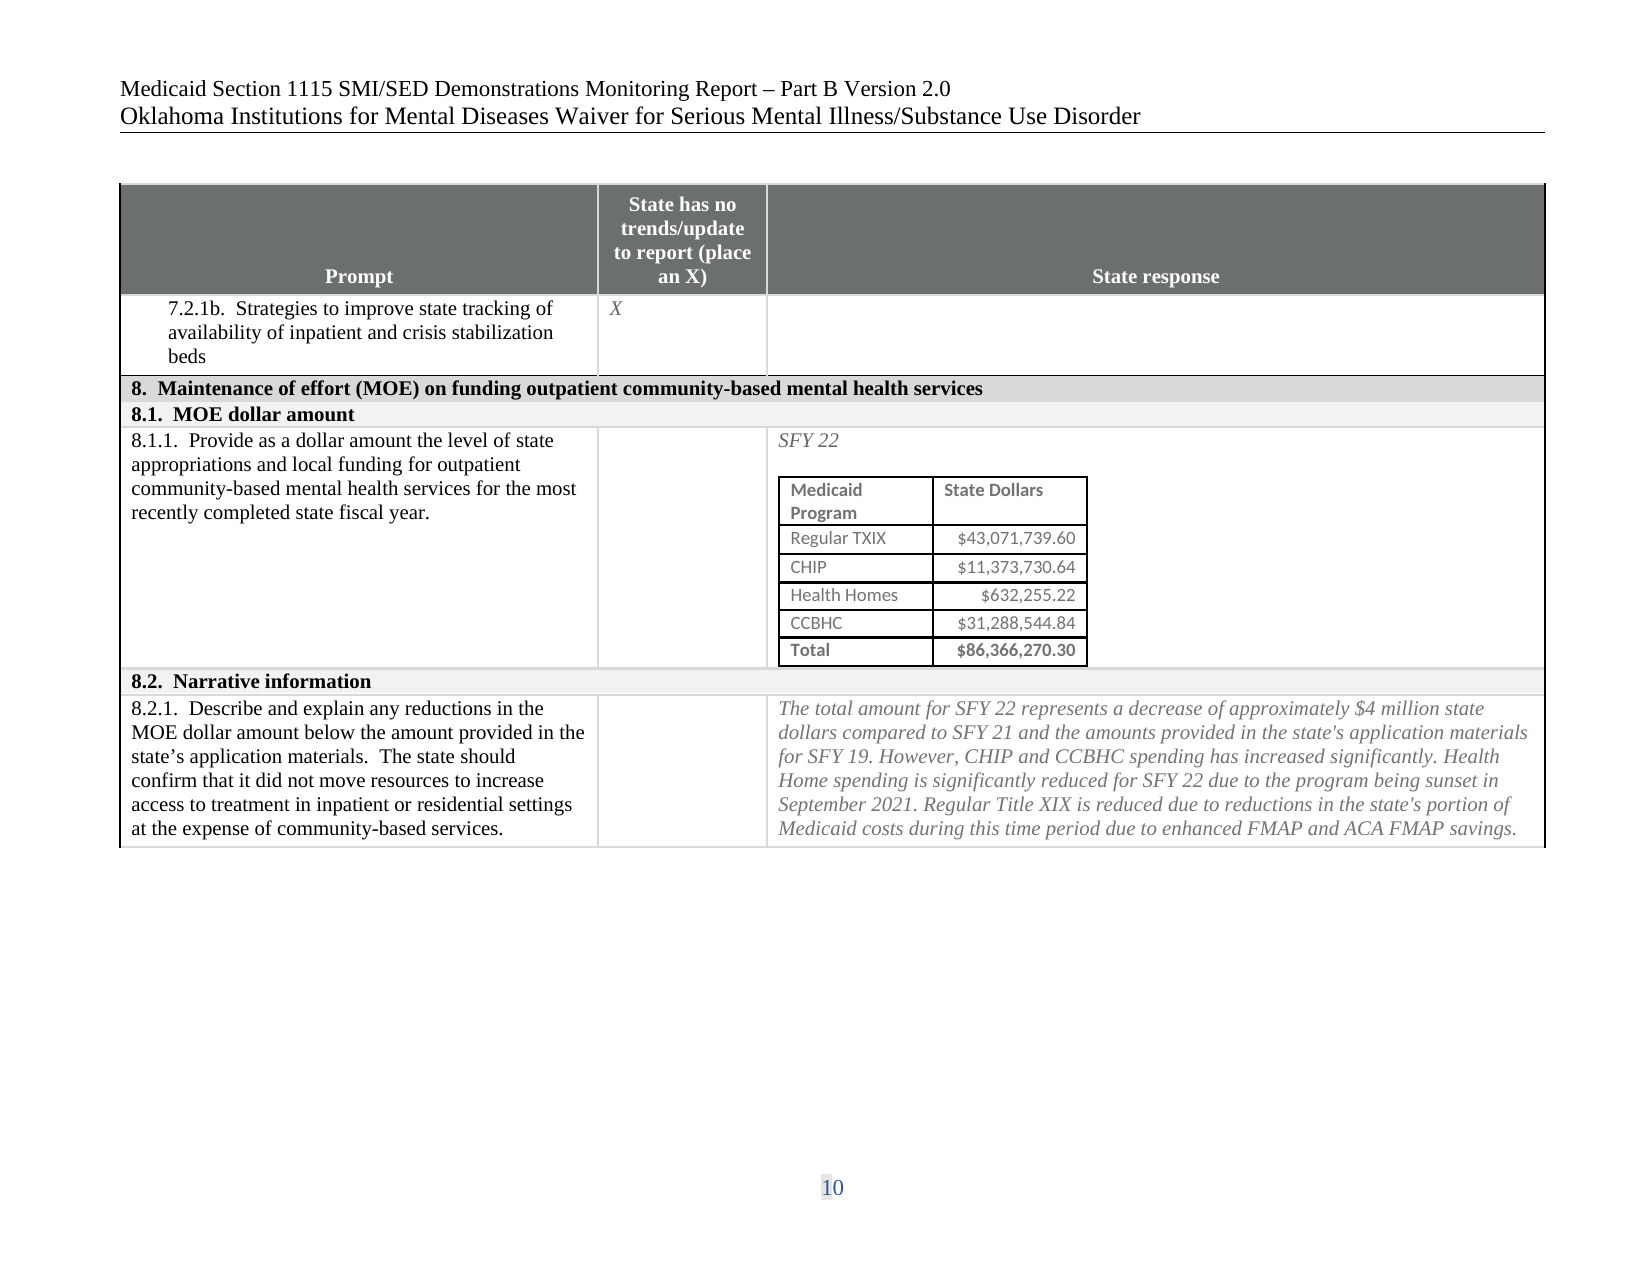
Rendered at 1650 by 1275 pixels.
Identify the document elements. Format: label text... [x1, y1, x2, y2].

table_cell [768, 296, 1544, 374]
table_cell [599, 696, 766, 846]
table_header State has no trends/update to report (place an X) [599, 185, 766, 294]
table_cell 8.2. Narrative information [121, 670, 1544, 693]
table_header Prompt [121, 185, 597, 294]
table_cell 8. Maintenance of effort (MOE) on funding outpatient community-based mental health services [121, 376, 1544, 400]
table_cell SFY 22 [768, 428, 1544, 667]
table_cell 8.2.1. Describe and explain any reductions in the MOE dollar amount below the amount provided in the state’s application materials. The state should confirm that it did not move resources to increase access to treatment in inpatient or residential settings at the expense of community-based services. [121, 696, 597, 846]
table_cell 7.2.1b. Strategies to improve state tracking of availability of inpatient and crisis stabilization beds [121, 296, 597, 374]
table_cell The total amount for SFY 22 represents a decrease of approximately $4 million state dollars compared to SFY 21 and the amounts provided in the state's application materials for SFY 19. However, CHIP and CCBHC spending has increased significantly. Health Home spending is significantly reduced for SFY 22 due to the program being sunset in September 2021. Regular Title XIX is reduced due to reductions in the state's portion of Medicaid costs during this time period due to enhanced FMAP and ACA FMAP savings. [768, 696, 1544, 846]
table_cell [599, 428, 766, 667]
table_cell 8.1. MOE dollar amount [121, 402, 1544, 426]
table_header State response [768, 185, 1544, 294]
table_cell X [599, 296, 766, 374]
table_cell 8.1.1. Provide as a dollar amount the level of state appropriations and local funding for outpatient community-based mental health services for the most recently completed state fiscal year. [121, 428, 597, 667]
